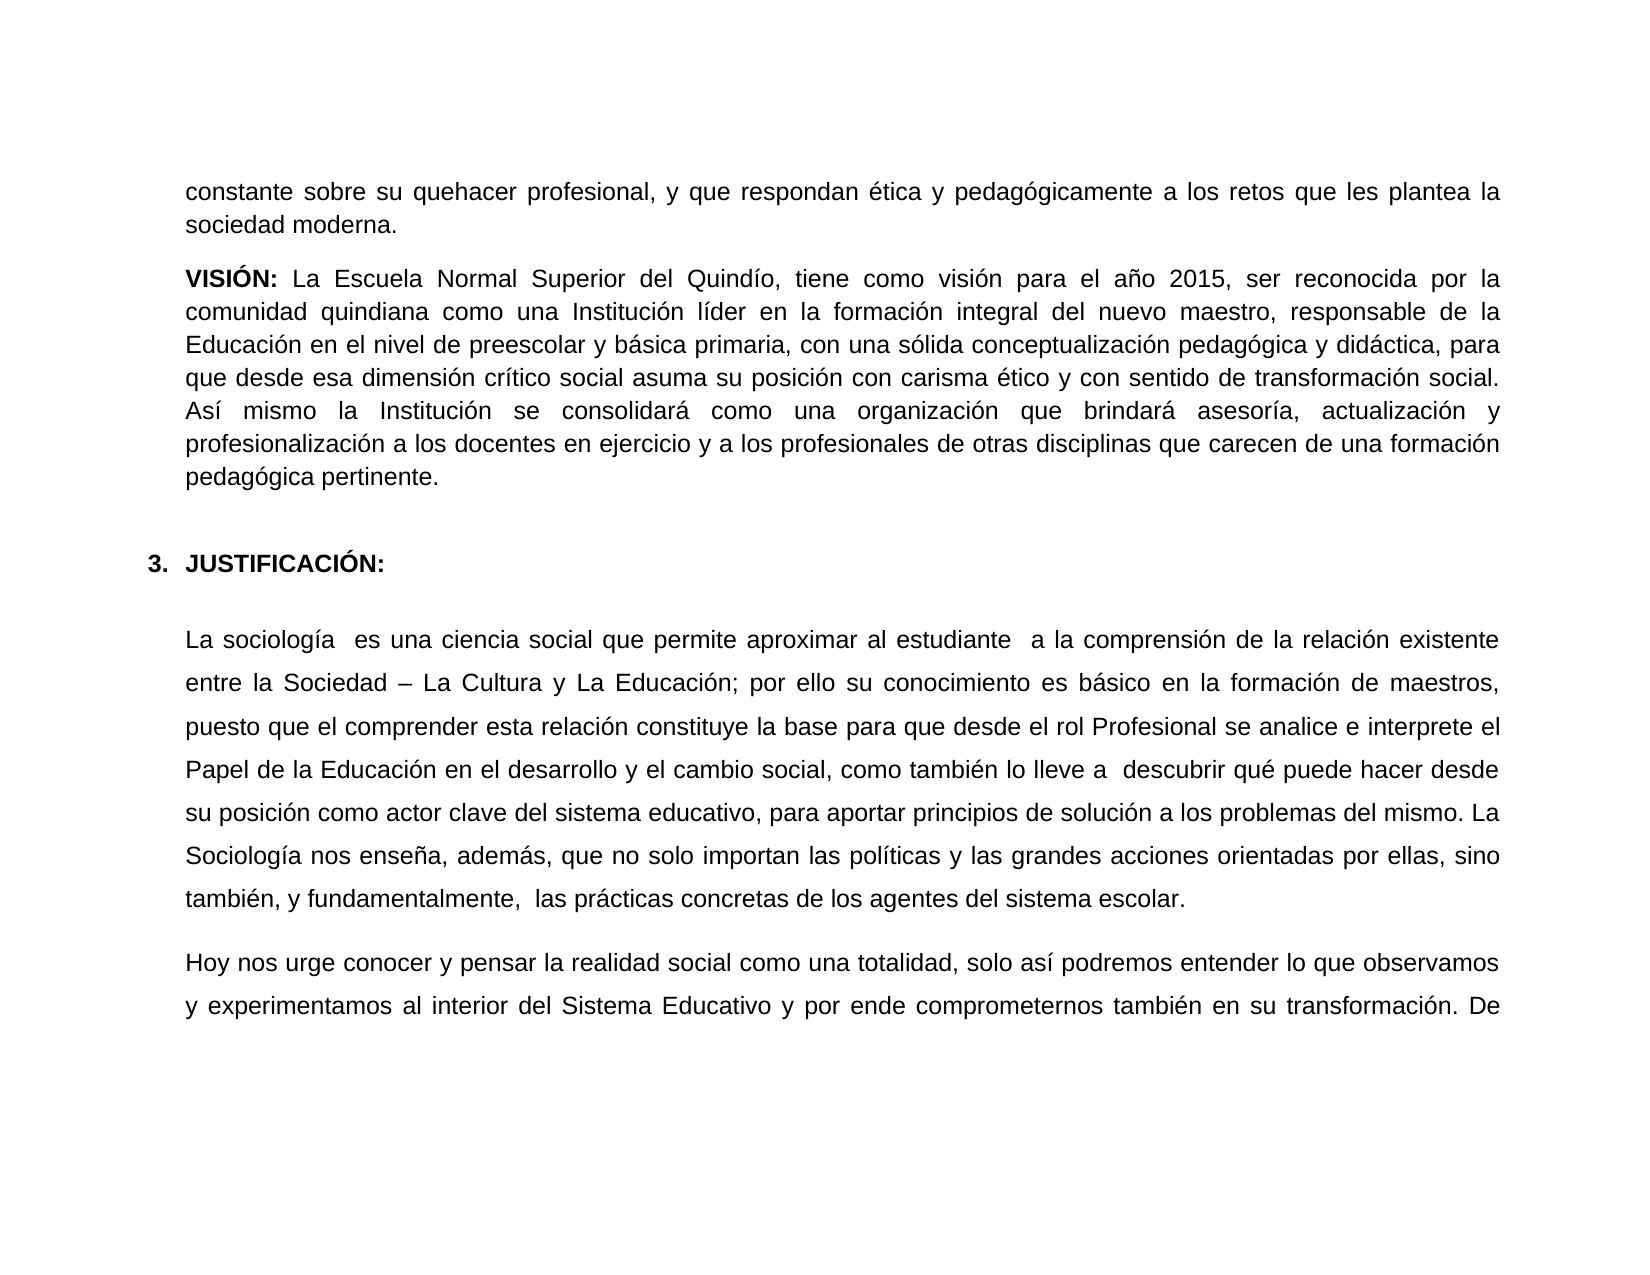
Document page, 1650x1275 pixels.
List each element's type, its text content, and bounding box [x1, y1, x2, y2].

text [185, 177, 1502, 239]
list JUSTIFICACIÓN: [148, 549, 1502, 578]
text VISIÓN: La Escuela Normal Superior del Quindío, tiene como visión para el año 2015, ser reconocida por la comunidad quindiana como una Institución líder en la formación integral del nuevo maestro, responsable de la Educación en el nivel de preescolar y básica primaria, con una sólida conceptualización pedagógica y didáctica, para que desde esa dimensión crítico social asuma su posición con carisma ético y con sentido de transformación social. Así mismo la Institución se consolidará como una organización que brindará asesoría, actualización y profesionalización a los docentes en ejercicio y a los profesionales de otras disciplinas que carecen de una formación pedagógica pertinente. [185, 264, 1502, 491]
list La sociología es una ciencia social que permite aproximar al estudiante a la comprensión de la relación existente entre la Sociedad – La Cultura y La Educación; por ello su conocimiento es básico en la formación de maestros, puesto que el comprender esta relación constituye la base para que desde el rol Profesional se analice e interprete el Papel de la Educación en el desarrollo y el cambio social, como también lo lleve a descubrir qué puede hacer desde su posición como actor clave del sistema educativo, para aportar principios de solución a los problemas del mismo. La Sociología nos enseña, además, que no solo importan las políticas y las grandes acciones orientadas por ellas, sino también, y fundamentalmente, las prácticas concretas de los agentes del sistema escolar. [185, 625, 1502, 913]
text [185, 948, 1502, 1020]
